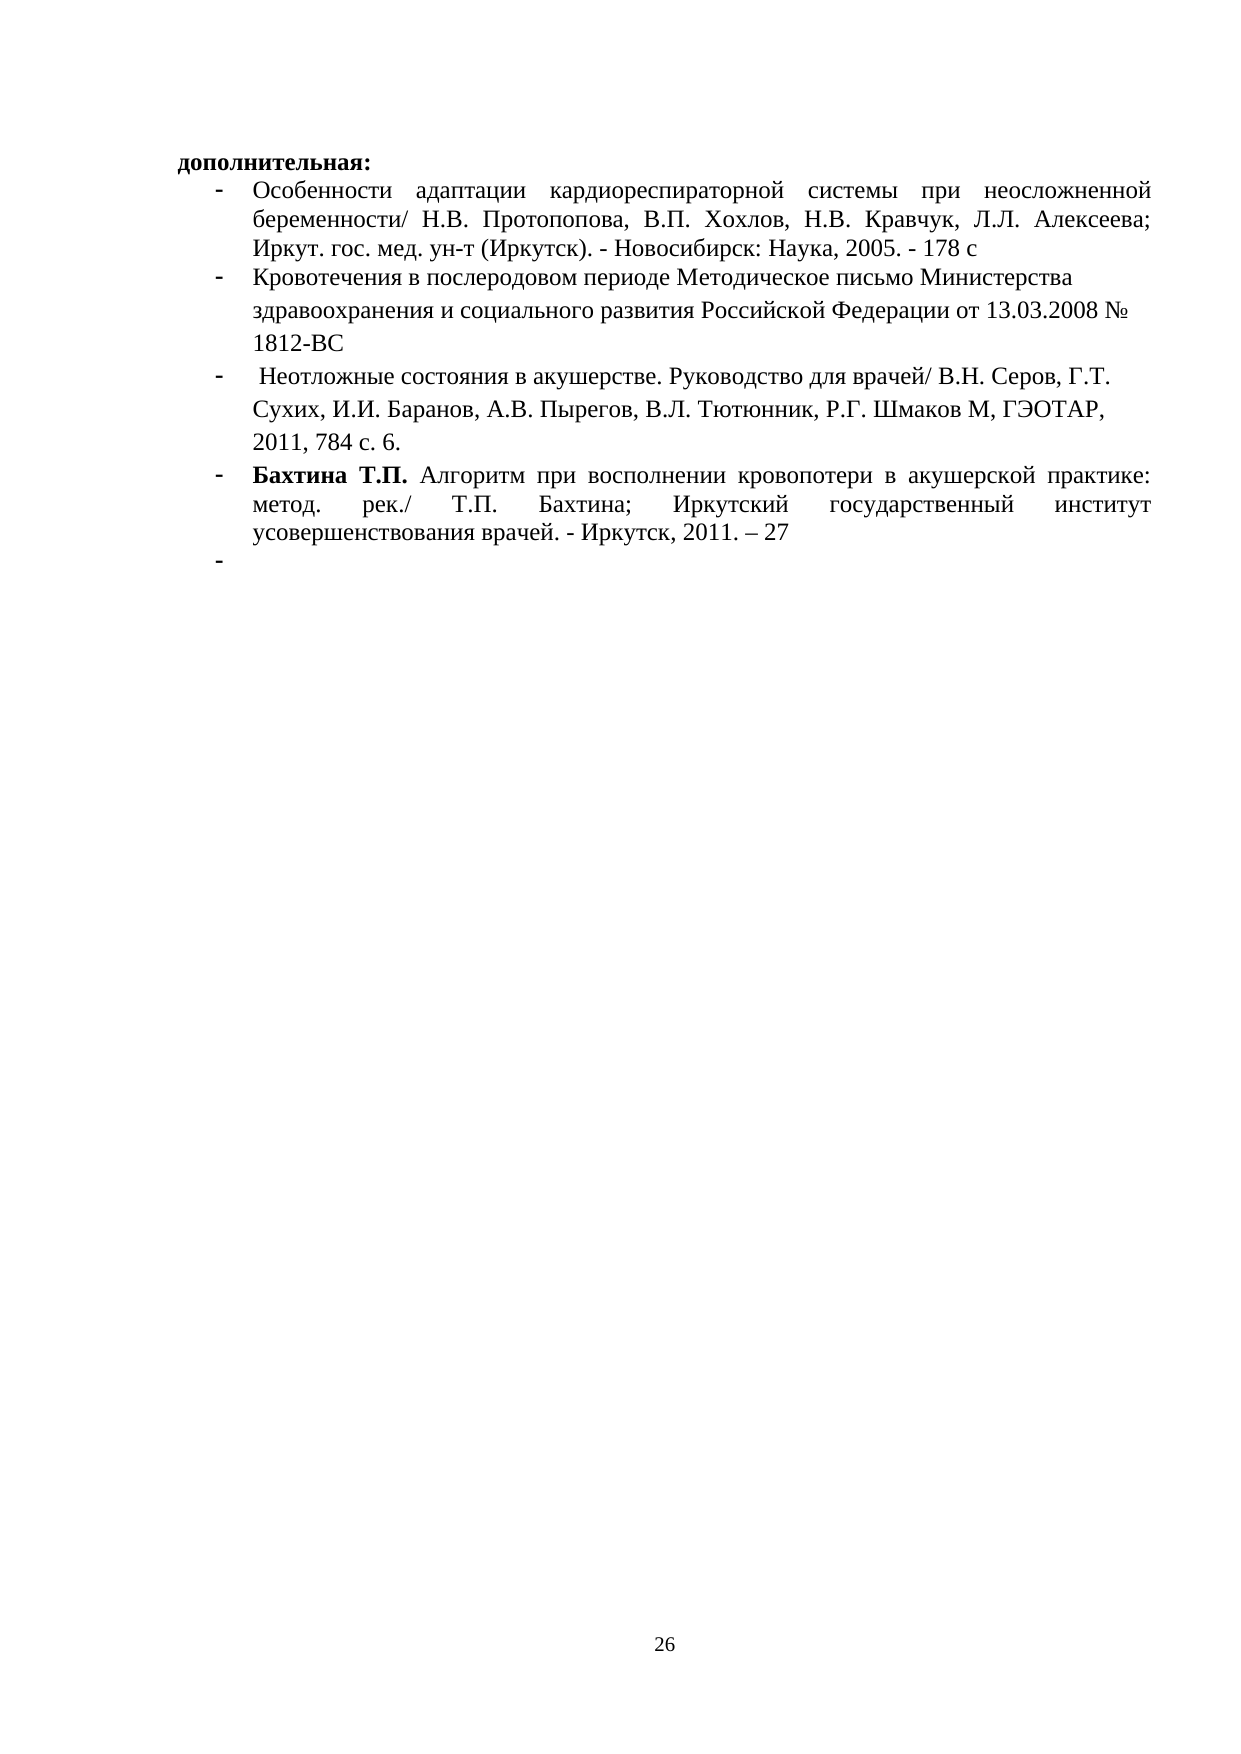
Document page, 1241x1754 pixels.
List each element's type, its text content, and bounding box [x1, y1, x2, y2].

list Кровотечения в послеродовом периоде Методическое письмо Министерства здравоохранения и социального развития Российской Федерации от 13.03.2008 № 1812-ВС [215, 262, 1152, 357]
list Неотложные состояния в акушерстве. Руководство для врачей/ В.Н. Серов, Г.Т. Сухих, И.И. Баранов, А.В. Пырегов, В.Л. Тютюнник, Р.Г. Шмаков М, ГЭОТАР, 2011, 784 с. 6. [215, 361, 1152, 456]
list Бахтина Т.П. Алгоритм при восполнении кровопотери в акушерской практике: метод. рек./ Т.П. Бахтина; Иркутский государственный институт усовершенствования врачей. - Иркутск, 2011. – 27 [215, 460, 1152, 546]
list Особенности адаптации кардиореспираторной системы при неосложненной беременности/ Н.В. Протопопова, В.П. Хохлов, Н.В. Кравчук, Л.Л. Алексеева; Иркут. гос. мед. ун-т (Иркутск). - Новосибирск: Наука, 2005. - 178 с [215, 176, 1152, 262]
text дополнительная: [177, 147, 1152, 176]
